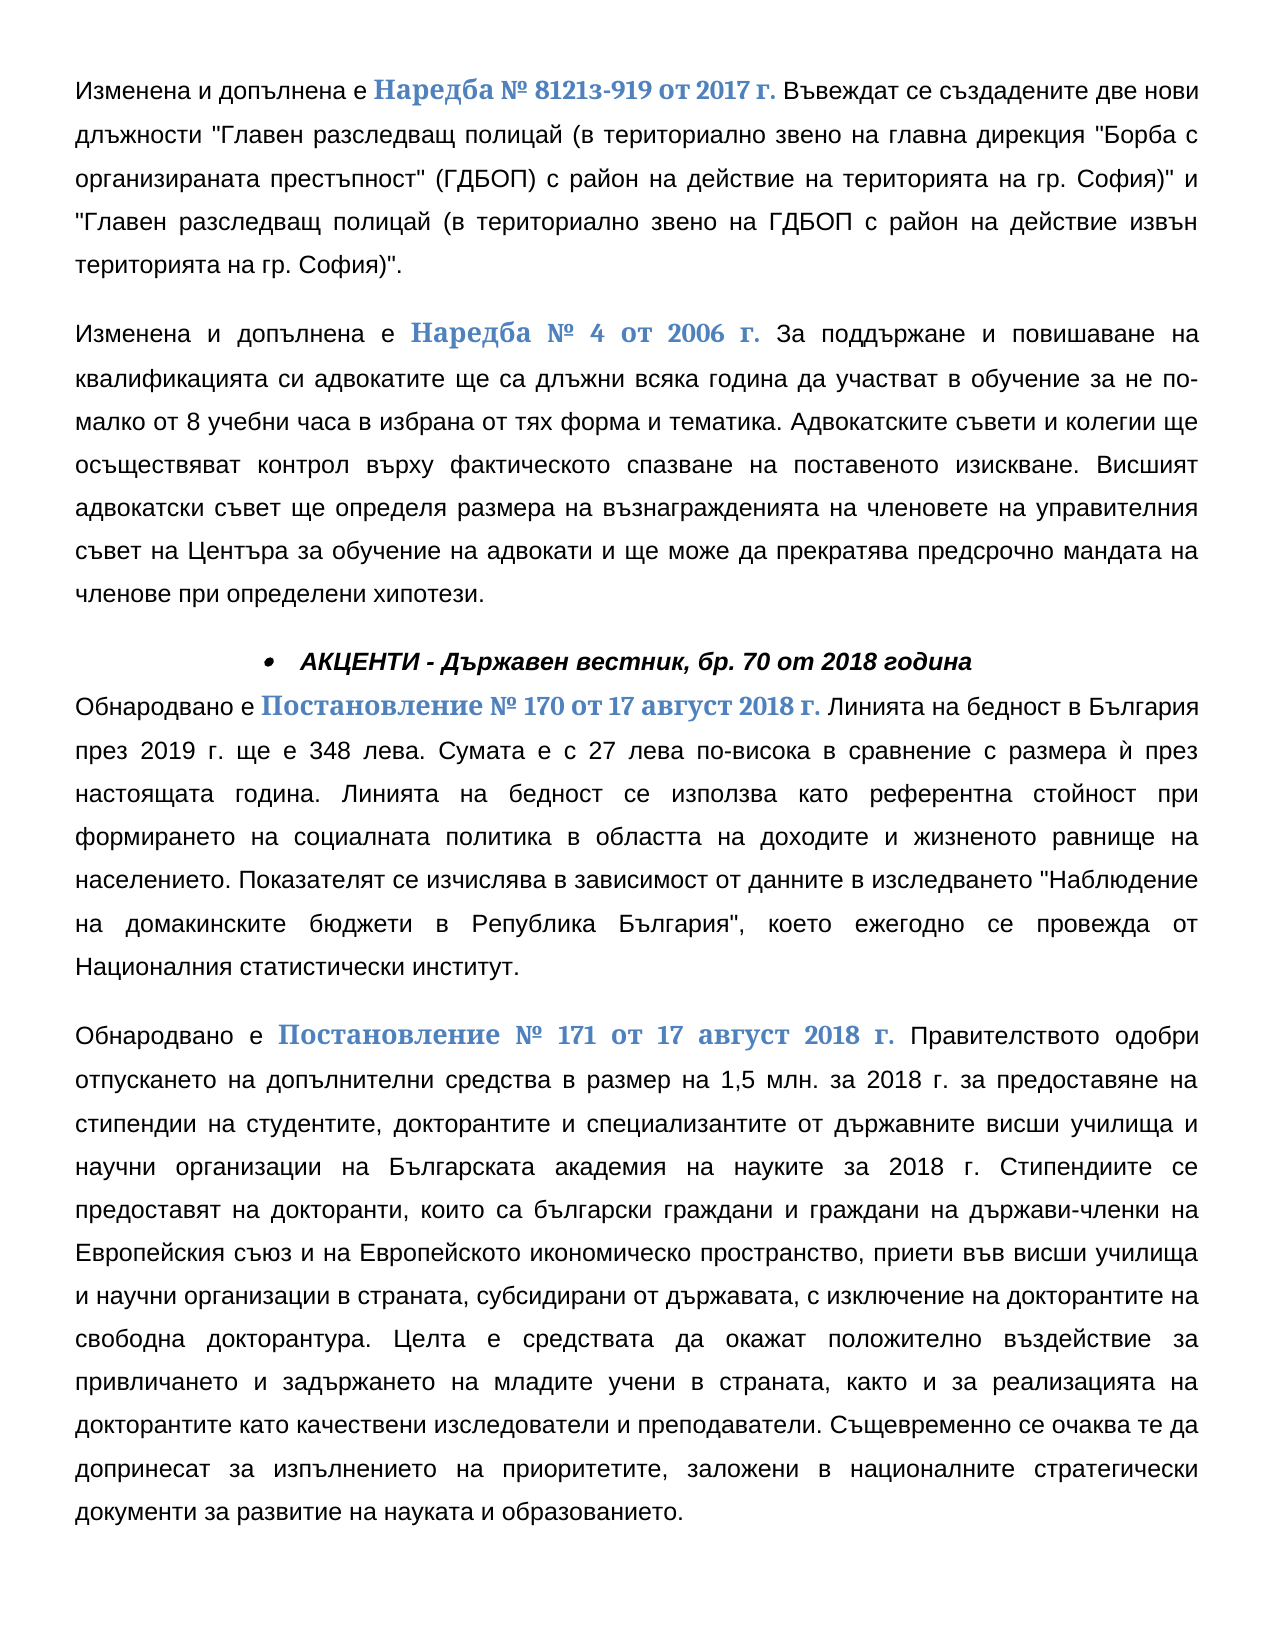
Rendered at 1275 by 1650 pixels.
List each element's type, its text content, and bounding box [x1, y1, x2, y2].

text Обнародвано е Постановление № 170 от 17 август 2018 г. Линията на бедност в България през 2019 г. ще е 348 лева. Сумата е с 27 лева по-висока в сравнение с размера ѝ през настоящата година. Линията на бедност се използва като референтна стойност при формирането на социалната политика в областта на доходите и жизненото равнище на населението. Показателят се изчислява в зависимост от данните в изследването "Наблюдение на домакинските бюджети в Република България", което ежегодно се провежда от Националния статистически институт. [75, 691, 1200, 981]
text Обнародвано е Постановление № 171 от 17 август 2018 г. Правителството одобри отпускането на допълнителни средства в размер на 1,5 млн. за 2018 г. за предоставяне на стипендии на студентите, докторантите и специализантите от държавните висши училища и научни организации на Българската академия на науките за 2018 г. Стипендиите се предоставят на докторанти, които са български граждани и граждани на държави-членки на Европейския съюз и на Европейското икономическо пространство, приети във висши училища и научни организации в страната, субсидирани от държавата, с изключение на докторантите на свободна докторантура. Целта е средствата да окажат положително въздействие за привличането и задържането на младите учени в страната, както и за реализацията на докторантите като качествени изследователи и преподаватели. Същевременно се очаква те да допринесат за изпълнението на приоритетите, заложени в националните стратегически документи за развитие на науката и образованието. [75, 1020, 1200, 1525]
text Изменена и допълнена е Наредба № 4 от 2006 г. За поддържане и повишаване на квалификацията си адвокатите ще са длъжни всяка година да участват в обучение за не по-малко от 8 учебни часа в избрана от тях форма и тематика. Адвокатските съвети и колегии ще осъществяват контрол върху фактическото спазване на поставеното изискване. Висшият адвокатски съвет ще определя размера на възнагражденията на членовете на управителния съвет на Центъра за обучение на адвокати и ще може да прекратява предсрочно мандата на членове при определени хипотези. [75, 318, 1200, 608]
list АКЦЕНТИ - Държавен вестник, бр. 70 от 2018 година [37, 647, 1200, 676]
text Изменена и допълнена е Наредба № 8121з-919 от 2017 г. Въвеждат се създадените две нови длъжности "Главен разследващ полицай (в териториално звено на главна дирекция "Борба с организираната престъпност" (ГДБОП) с район на действие на територията на гр. София)" и "Главен разследващ полицай (в териториално звено на ГДБОП с район на действие извън територията на гр. София)". [75, 75, 1200, 279]
